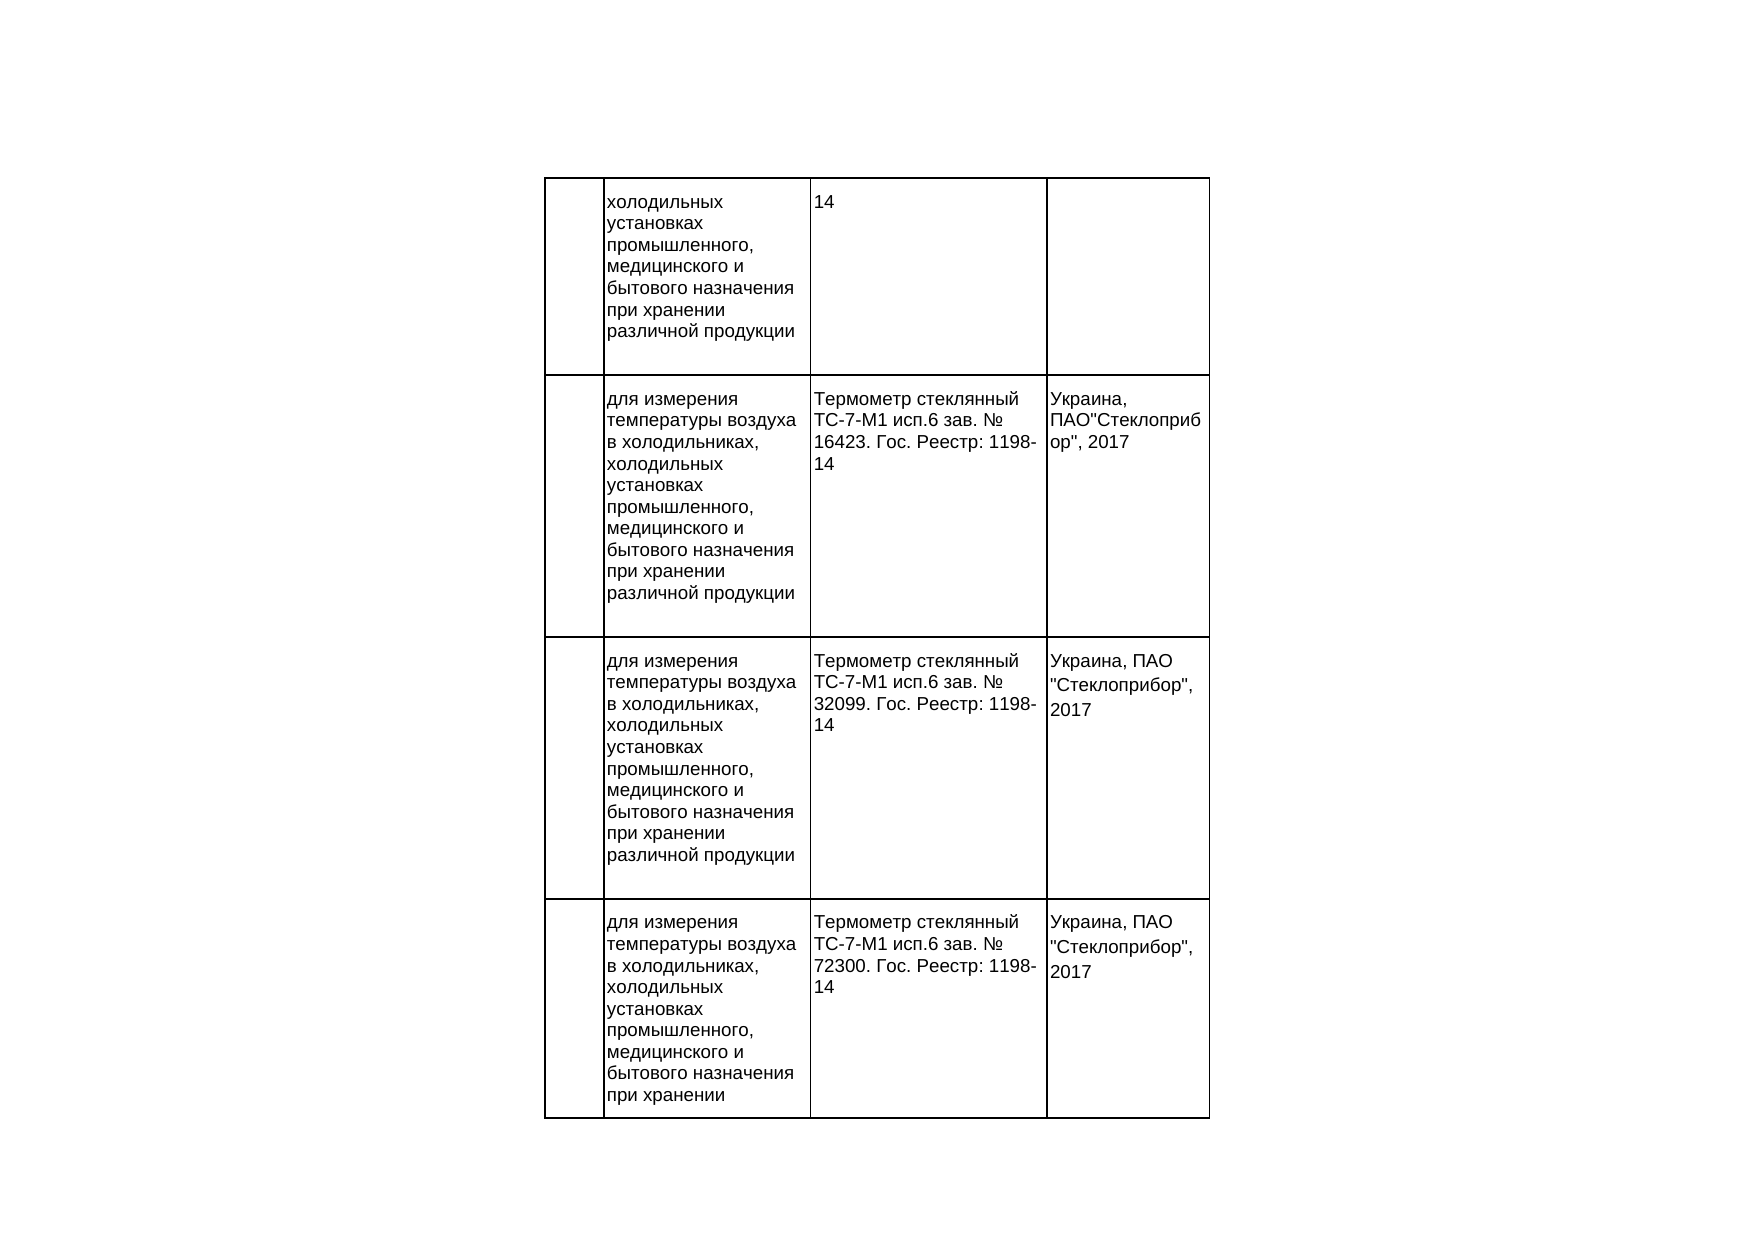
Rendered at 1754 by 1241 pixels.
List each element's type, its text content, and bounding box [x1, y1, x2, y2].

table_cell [605, 900, 810, 1117]
table_cell Термометр стеклянный ТС-7-М1 исп.6 зав. № 32099. Гос. Реестр: 1198-14 [811, 638, 1046, 898]
table_cell Украина, ПАО "Стеклоприбор", 2017 [1048, 638, 1209, 898]
table_cell [546, 638, 603, 898]
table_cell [1048, 179, 1209, 374]
table_cell Термометр стеклянный ТС-7-М1 исп.6 зав. № 16423. Гос. Реестр: 1198-14 [811, 376, 1046, 636]
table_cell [605, 179, 810, 374]
table_cell [546, 376, 603, 636]
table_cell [811, 179, 1046, 374]
table_cell [546, 179, 603, 374]
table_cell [1048, 900, 1209, 1117]
table_cell Украина, ПАО"Стеклоприбор", 2017 [1048, 376, 1209, 636]
table_cell [546, 900, 603, 1117]
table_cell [811, 900, 1046, 1117]
